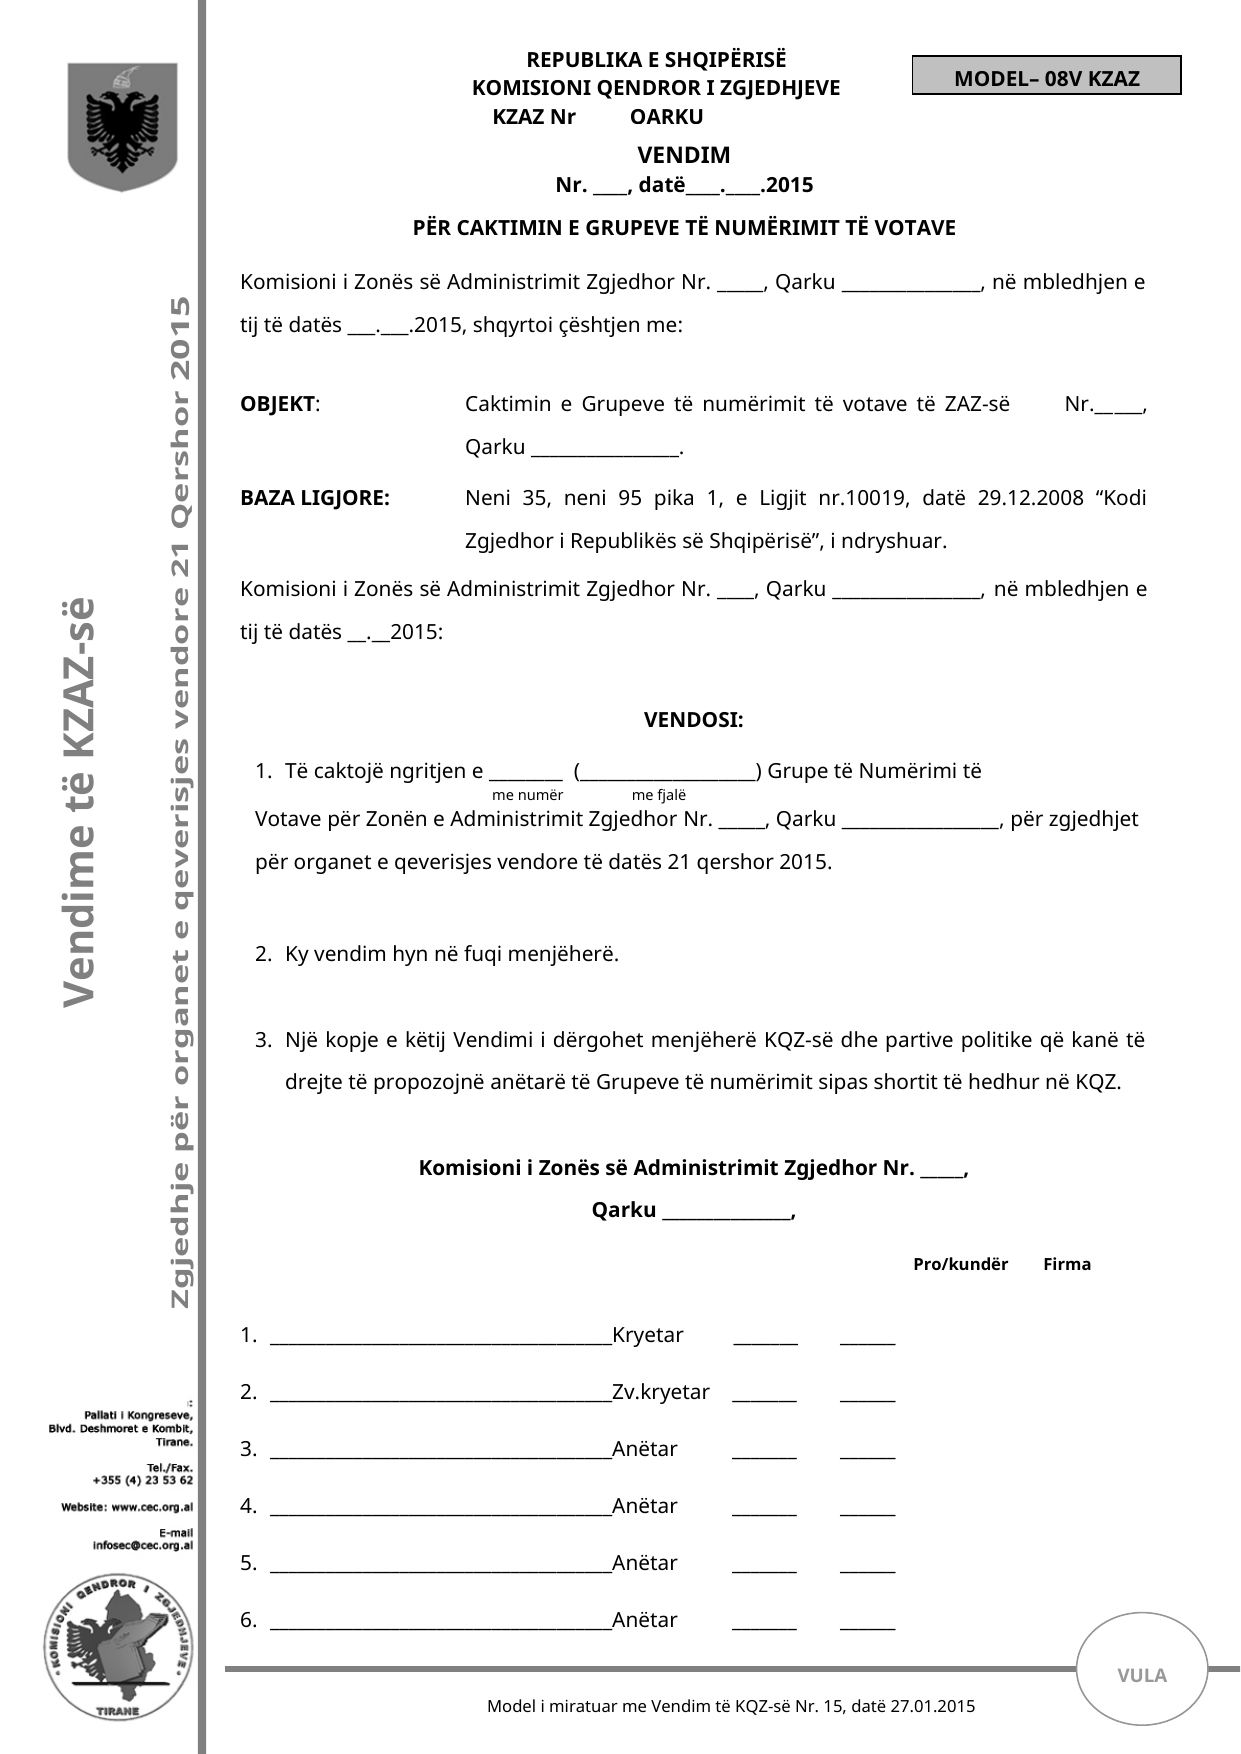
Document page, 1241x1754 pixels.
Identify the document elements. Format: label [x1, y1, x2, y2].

picture [15, 12, 197, 1742]
picture [188, 897, 194, 1145]
